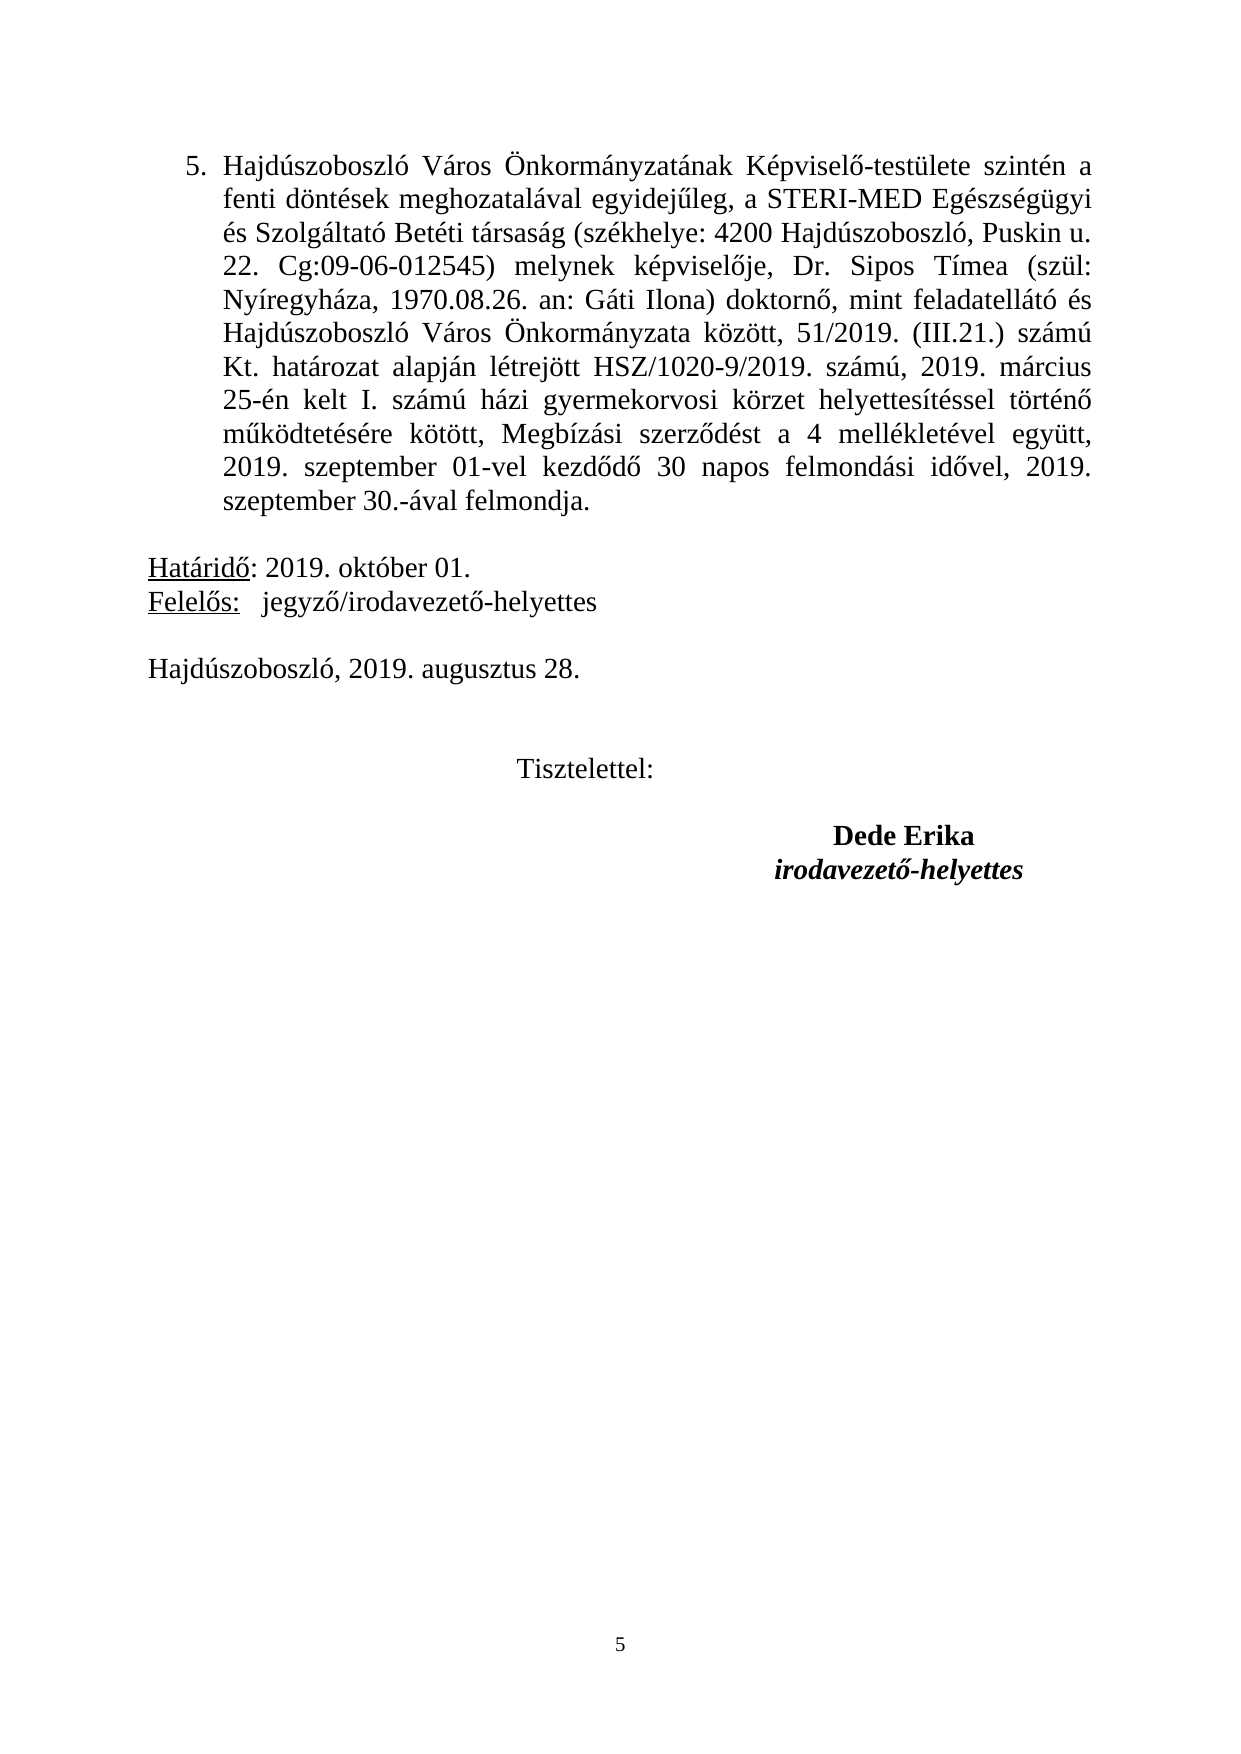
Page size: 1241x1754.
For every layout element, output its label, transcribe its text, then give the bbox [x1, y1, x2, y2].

text Hajdúszoboszló, 2019. augusztus 28. [148, 651, 1093, 684]
text irodavezető-helyettes [664, 852, 1093, 886]
text Tisztelettel: [443, 751, 1093, 785]
list Hajdúszoboszló Város Önkormányzatának Képviselő-testülete szintén a fenti döntések meghozatalával egyidejűleg, a STERI-MED Egészségügyi és Szolgáltató Betéti társaság (székhelye: 4200 Hajdúszoboszló, Puskin u. 22. Cg:09-06-012545) melynek képviselője, Dr. Sipos Tímea (szül: Nyíregyháza, 1970.08.26. an: Gáti Ilona) doktornő, mint feladatellátó és Hajdúszoboszló Város Önkormányzata között, 51/2019. (III.21.) számú Kt. határozat alapján létrejött HSZ/1020-9/2019. számú, 2019. március 25-én kelt I. számú házi gyermekorvosi körzet helyettesítéssel történő működtetésére kötött, Megbízási szerződést a 4 mellékletével együtt, 2019. szeptember 01-vel kezdődő 30 napos felmondási idővel, 2019. szeptember 30.-ával felmondja. [185, 148, 1093, 517]
text Határidő: 2019. október 01. [148, 550, 1093, 584]
text Felelős: jegyző/irodavezető-helyettes [148, 584, 1093, 617]
text Dede Erika [664, 818, 1093, 852]
